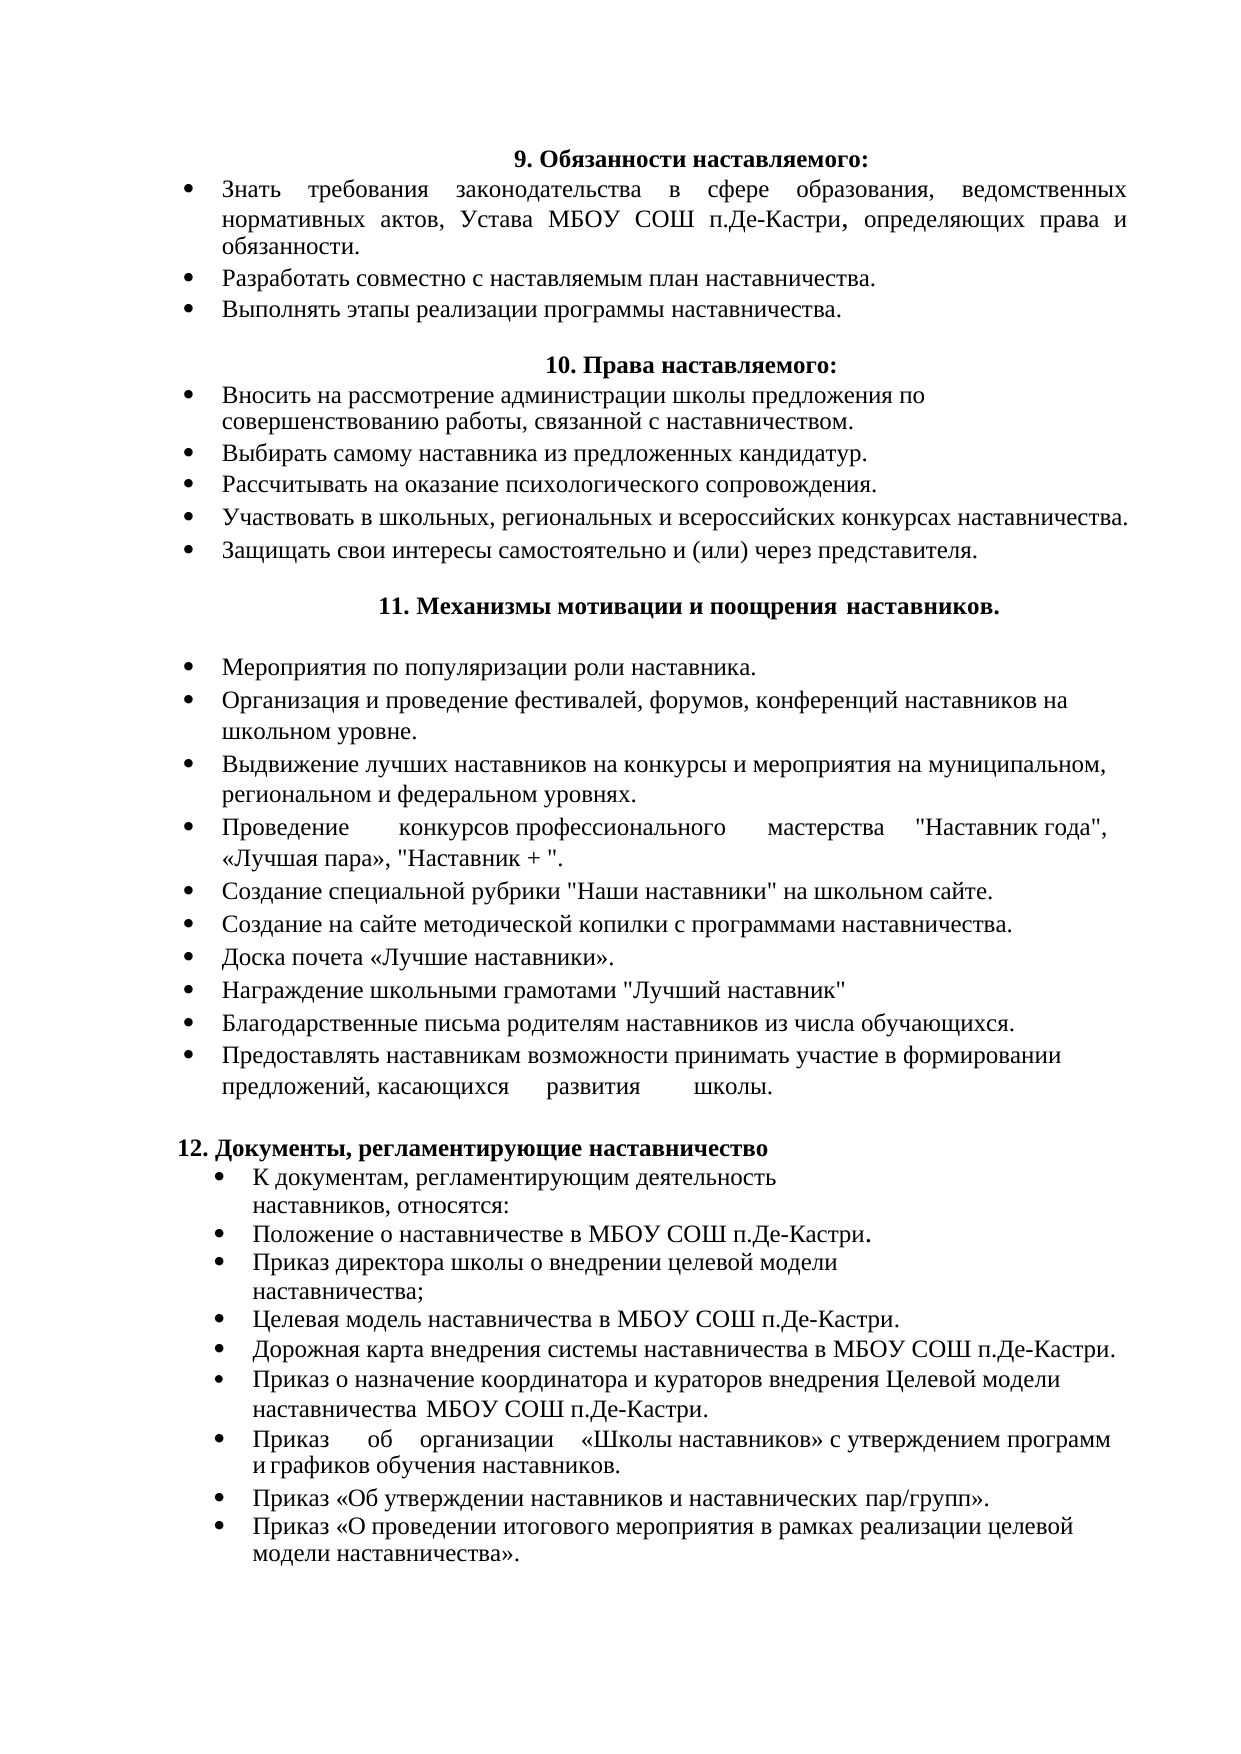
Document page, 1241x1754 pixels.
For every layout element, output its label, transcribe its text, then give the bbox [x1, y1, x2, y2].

list Приказ об организации «Школы наставников» с утверждением программ и графиков обучения наставников. [215, 1427, 1127, 1479]
list Защищать свои интересы самостоятельно и (или) через представителя. [184, 534, 1152, 564]
list Вносить на рассмотрение администрации школы предложения по совершенствованию работы, связанной с наставничеством. [184, 382, 1128, 435]
subtitle Обязанности наставляемого: [514, 144, 1152, 173]
list Мероприятия по популяризации роли наставника. [184, 651, 1152, 682]
list Награждение школьными грамотами "Лучший наставник" [184, 973, 1152, 1004]
list Знать требования законодательства в сфере образования, ведомственных нормативных актов, Устава МБОУ СОШ п.Де-Кастри, определяющих права и обязанности. [184, 176, 1127, 260]
list Выполнять этапы реализации программы наставничества. [184, 293, 1152, 323]
list Выбирать самому наставника из предложенных кандидатур. [184, 437, 1152, 468]
list Создание специальной рубрики "Наши наставники" на школьном сайте. [184, 875, 1152, 906]
list Рассчитывать на оказание психологического сопровождения. [184, 468, 1152, 498]
list Разработать совместно с наставляемым план наставничества. [184, 262, 1152, 293]
list К документам, регламентирующим деятельность наставников, относятся: [215, 1162, 912, 1219]
list Проведение конкурсов профессионального мастерства "Наставник года", «Лучшая пара», "Наставник + ". [184, 811, 1152, 873]
list Приказ директора школы о внедрении целевой модели наставничества; [215, 1248, 912, 1305]
subtitle Документы, регламентирующие наставничество [177, 1134, 921, 1162]
list Приказ о назначение координатора и кураторов внедрения Целевой модели наставничества МБОУ СОШ п.Де-Кастри. [215, 1364, 1152, 1423]
subtitle Права наставляемого: [545, 350, 1152, 379]
list Выдвижение лучших наставников на конкурсы и мероприятия на муниципальном, региональном и федеральном уровнях. [184, 747, 1152, 809]
list Доска почета «Лучшие наставники». [184, 941, 1152, 971]
subtitle Механизмы мотивации и поощрения наставников. [378, 591, 1152, 620]
list Организация и проведение фестивалей, форумов, конференций наставников на школьном уровне. [184, 684, 1152, 745]
list Участвовать в школьных, региональных и всероссийских конкурсах наставничества. [184, 501, 1152, 531]
list Положение о наставничестве в МБОУ СОШ п.Де-Кастри. [215, 1219, 912, 1248]
list Предоставлять наставникам возможности принимать участие в формировании предложений, касающихся развития школы. [184, 1039, 1152, 1101]
list Целевая модель наставничества в МБОУ СОШ п.Де-Кастри. [215, 1305, 912, 1333]
list Приказ «О проведении итогового мероприятия в рамках реализации целевой модели наставничества». [215, 1513, 1127, 1566]
list Приказ «Об утверждении наставников и наставнических пар/групп». [215, 1482, 1152, 1512]
list Дорожная карта внедрения системы наставничества в МБОУ СОШ п.Де-Кастри. [215, 1333, 1152, 1364]
list Создание на сайте методической копилки с программами наставничества. [184, 908, 1152, 938]
list Благодарственные письма родителям наставников из числа обучающихся. [184, 1006, 1152, 1037]
